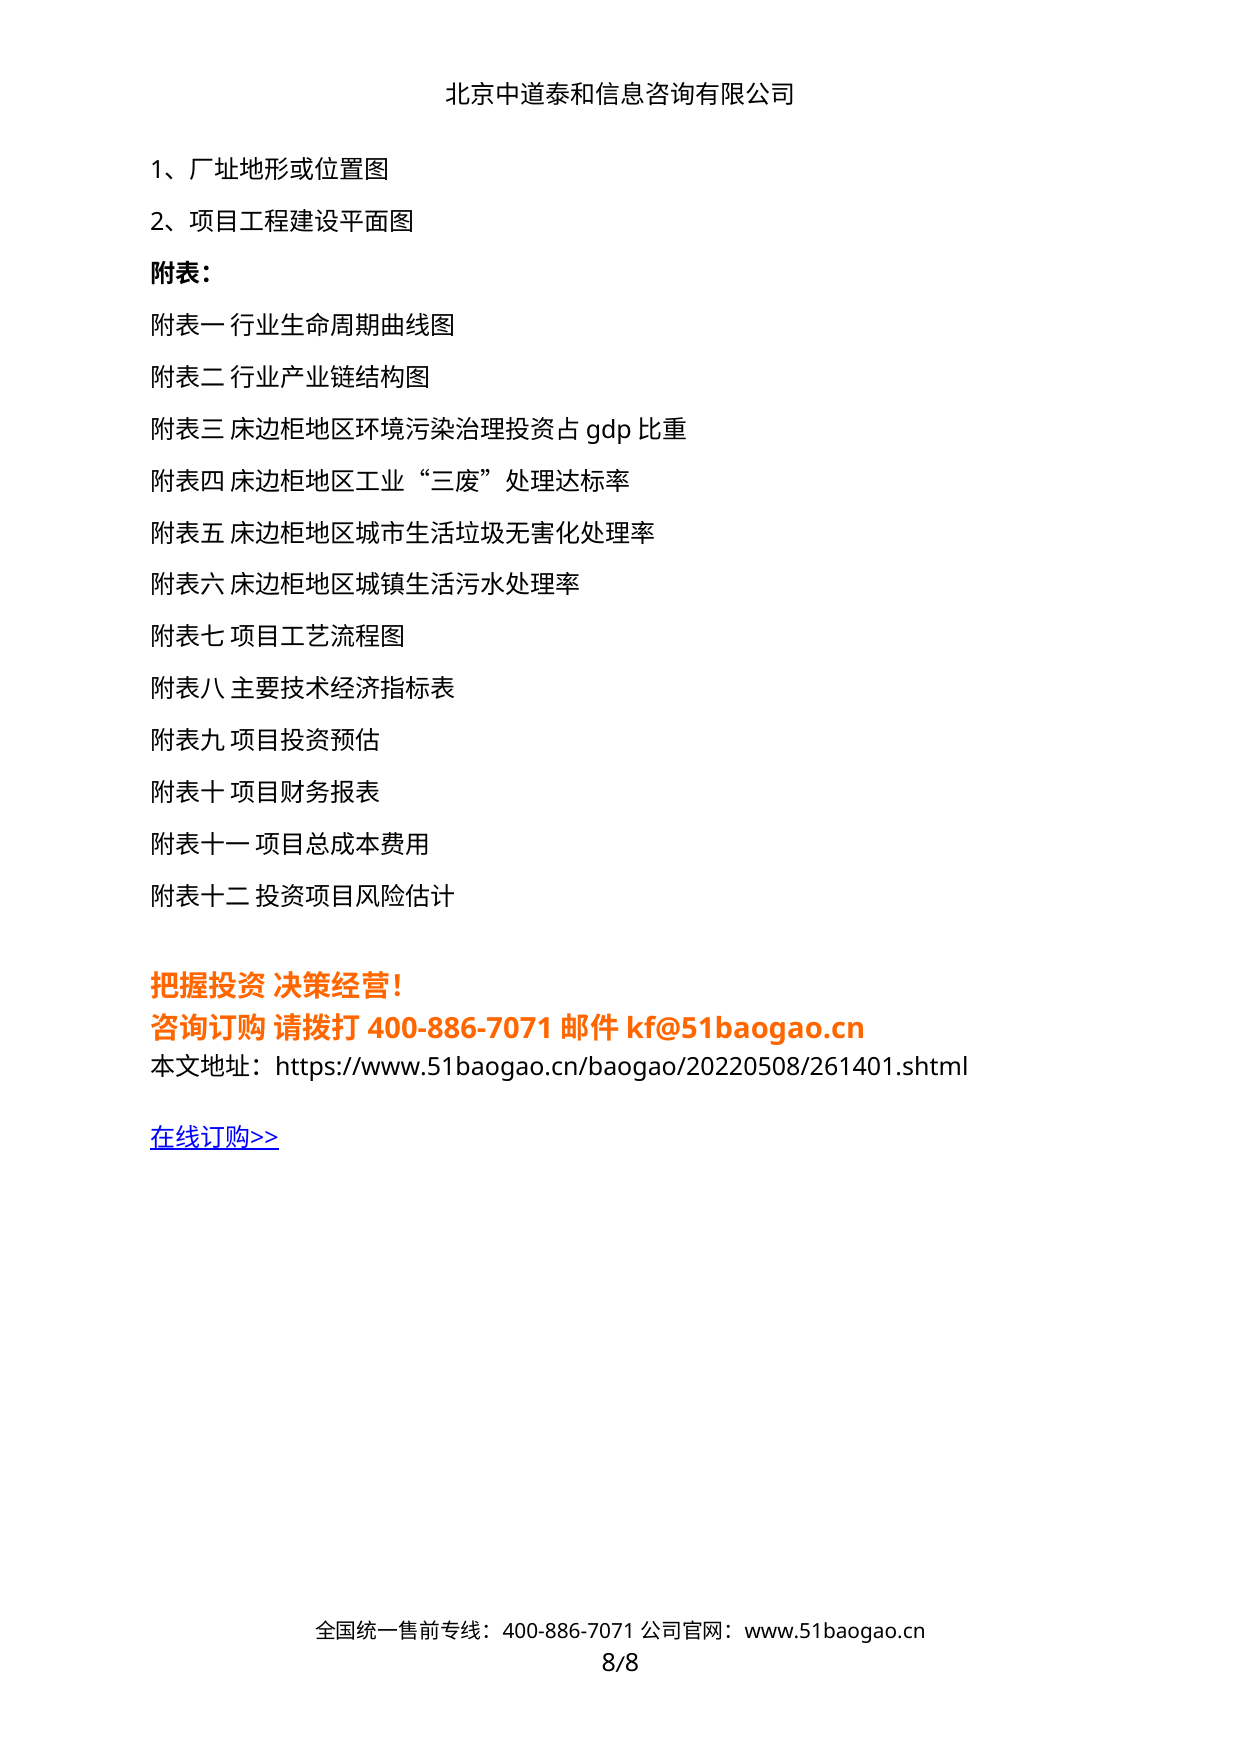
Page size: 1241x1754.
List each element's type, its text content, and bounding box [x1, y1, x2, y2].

text 附表九 项目投资预估 [150, 721, 1090, 757]
text 在线订购>> [150, 1083, 1090, 1153]
text 附表七 项目工艺流程图 [150, 617, 1090, 653]
text 附表一 行业生命周期曲线图 [150, 306, 1090, 342]
text 1、厂址地形或位置图 [150, 150, 1090, 186]
text 把握投资 决策经营！咨询订购 请拨打 400-886-7071 邮件 kf@51baogao.cn本文地址：https://www.51baogao.cn/baogao/20220508/261401.shtml [150, 928, 1090, 1083]
text 附表八 主要技术经济指标表 [150, 669, 1090, 705]
text 附表： [150, 254, 1090, 290]
text 2、项目工程建设平面图 [150, 202, 1090, 238]
text 附表十一 项目总成本费用 [150, 824, 1090, 861]
text 附表三 床边柜地区环境污染治理投资占gdp比重 [150, 409, 1090, 446]
text 附表五 床边柜地区城市生活垃圾无害化处理率 [150, 513, 1090, 549]
text 附表十二 投资项目风险估计 [150, 876, 1090, 912]
text 附表十 项目财务报表 [150, 772, 1090, 809]
text 附表六 床边柜地区城镇生活污水处理率 [150, 565, 1090, 601]
text 附表四 床边柜地区工业“三废”处理达标率 [150, 461, 1090, 497]
text 附表二 行业产业链结构图 [150, 357, 1090, 394]
